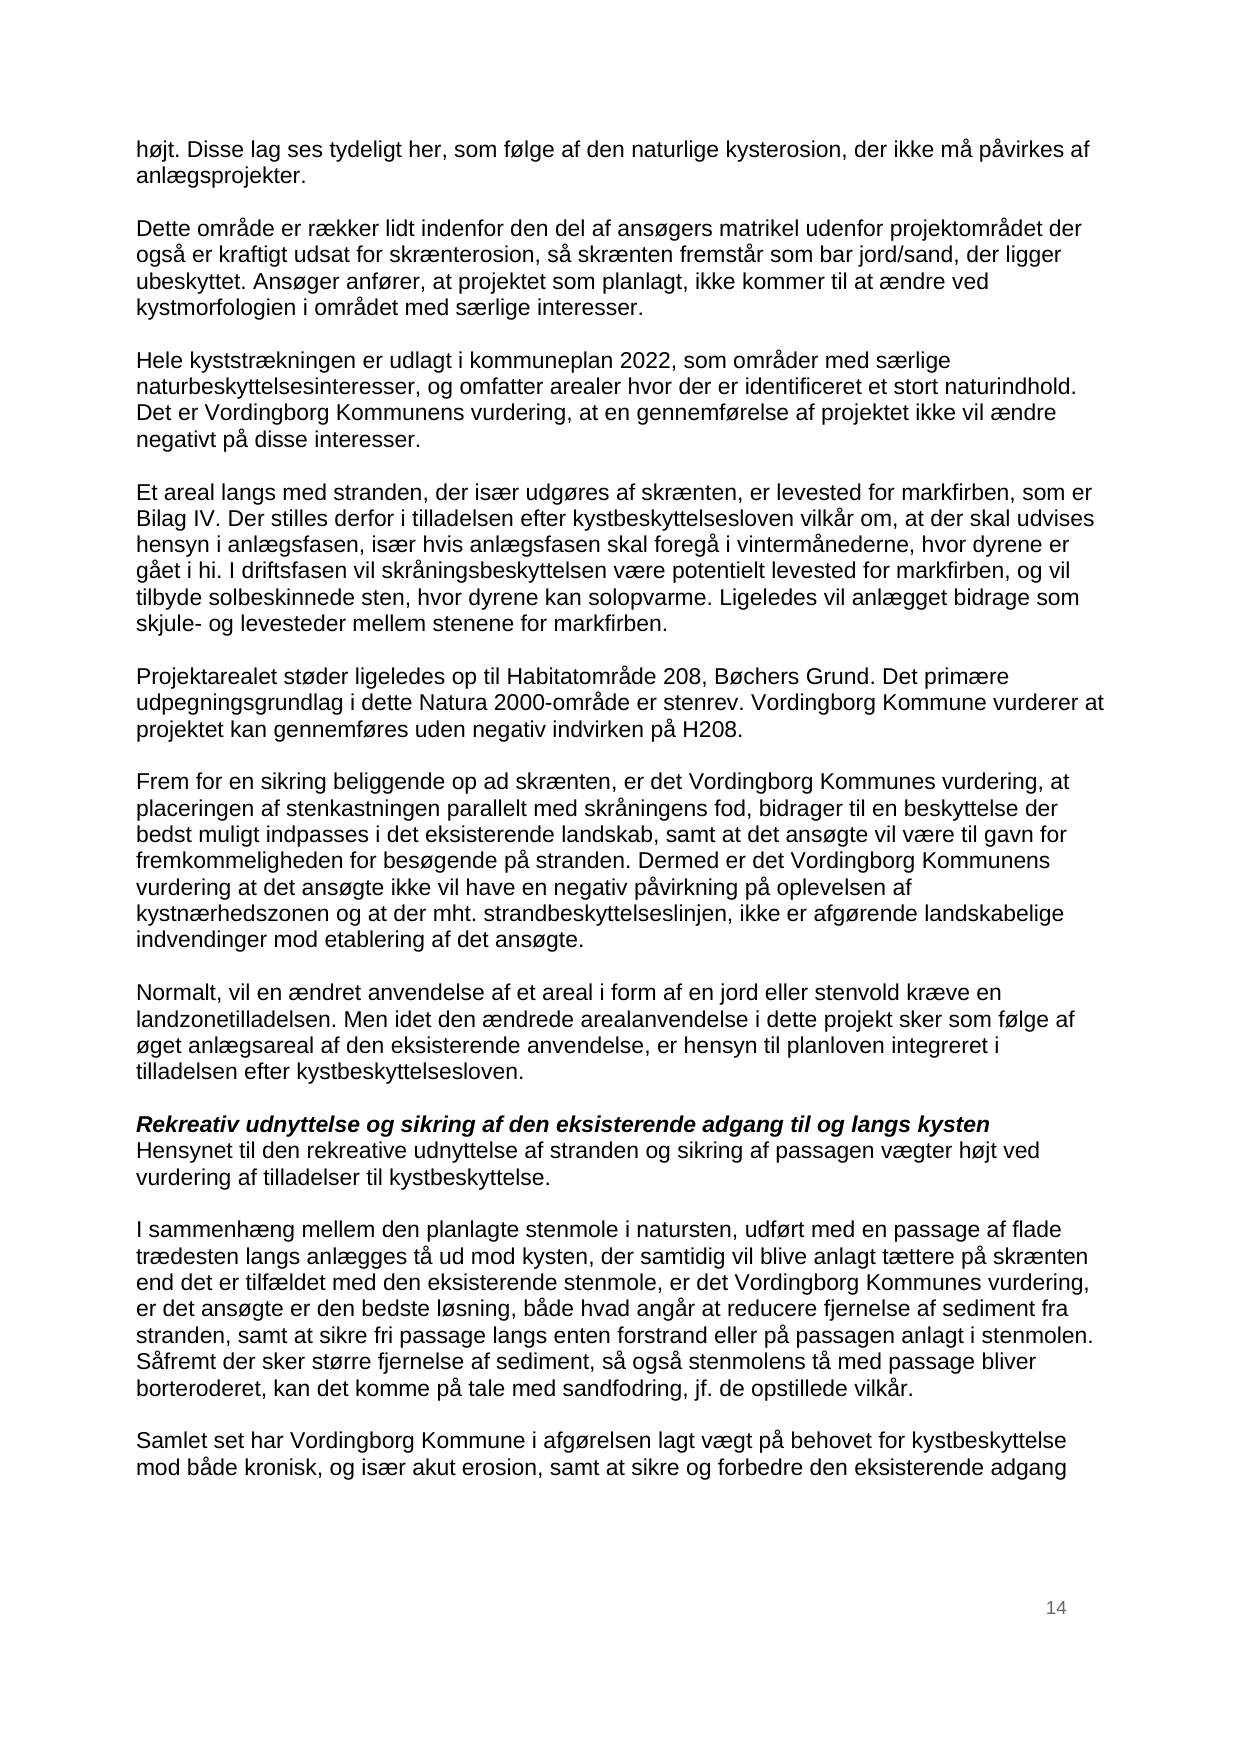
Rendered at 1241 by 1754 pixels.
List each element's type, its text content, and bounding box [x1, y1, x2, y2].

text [136, 136, 1104, 188]
text Rekreativ udnyttelse og sikring af den eksisterende adgang til og langs kysten [136, 1111, 1104, 1137]
text Normalt, vil en ændret anvendelse af et areal i form af en jord eller stenvold kræve en landzonetilladelsen. Men idet den ændrede arealanvendelse i dette projekt sker som følge af øget anlægsareal af den eksisterende anvendelse, er hensyn til planloven integreret i tilladelsen efter kystbeskyttelsesloven. [136, 979, 1104, 1084]
text Hele kyststrækningen er udlagt i kommuneplan 2022, som områder med særlige naturbeskyttelsesinteresser, og omfatter arealer hvor der er identificeret et stort naturindhold. Det er Vordingborg Kommunens vurdering, at en gennemførelse af projektet ikke vil ændre negativt på disse interesser. [136, 347, 1104, 452]
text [136, 1427, 1104, 1480]
text I sammenhæng mellem den planlagte stenmole i natursten, udført med en passage af flade trædesten langs anlægges tå ud mod kysten, der samtidig vil blive anlagt tættere på skrænten end det er tilfældet med den eksisterende stenmole, er det Vordingborg Kommunes vurdering, er det ansøgte er den bedste løsning, både hvad angår at reducere fjernelse af sediment fra stranden, samt at sikre fri passage langs enten forstrand eller på passagen anlagt i stenmolen. [136, 1216, 1104, 1348]
text Såfremt der sker større fjernelse af sediment, så også stenmolens tå med passage bliver borteroderet, kan det komme på tale med sandfodring, jf. de opstillede vilkår. [136, 1348, 1104, 1401]
text Projektarealet støder ligeledes op til Habitatområde 208, Bøchers Grund. Det primære udpegningsgrundlag i dette Natura 2000-område er stenrev. Vordingborg Kommune vurderer at projektet kan gennemføres uden negativ indvirken på H208. [136, 663, 1104, 742]
text Dette område er rækker lidt indenfor den del af ansøgers matrikel udenfor projektområdet der også er kraftigt udsat for skrænterosion, så skrænten fremstår som bar jord/sand, der ligger ubeskyttet. Ansøger anfører, at projektet som planlagt, ikke kommer til at ændre ved kystmorfologien i området med særlige interesser. [136, 215, 1104, 320]
text Frem for en sikring beliggende op ad skrænten, er det Vordingborg Kommunes vurdering, at placeringen af stenkastningen parallelt med skråningens fod, bidrager til en beskyttelse der bedst muligt indpasses i det eksisterende landskab, samt at det ansøgte vil være til gavn for fremkommeligheden for besøgende på stranden. Dermed er det Vordingborg Kommunens vurdering at det ansøgte ikke vil have en negativ påvirkning på oplevelsen af kystnærhedszonen og at der mht. strandbeskyttelseslinjen, ikke er afgørende landskabelige indvendinger mod etablering af det ansøgte. [136, 768, 1104, 953]
text Hensynet til den rekreative udnyttelse af stranden og sikring af passagen vægter højt ved vurdering af tilladelser til kystbeskyttelse. [136, 1137, 1104, 1190]
text Et areal langs med stranden, der især udgøres af skrænten, er levested for markfirben, som er Bilag IV. Der stilles derfor i tilladelsen efter kystbeskyttelsesloven vilkår om, at der skal udvises hensyn i anlægsfasen, især hvis anlægsfasen skal foregå i vintermånederne, hvor dyrene er gået i hi. I driftsfasen vil skråningsbeskyttelsen være potentielt levested for markfirben, og vil tilbyde solbeskinnede sten, hvor dyrene kan solopvarme. Ligeledes vil anlægget bidrage som skjule- og levesteder mellem stenene for markfirben. [136, 478, 1104, 637]
